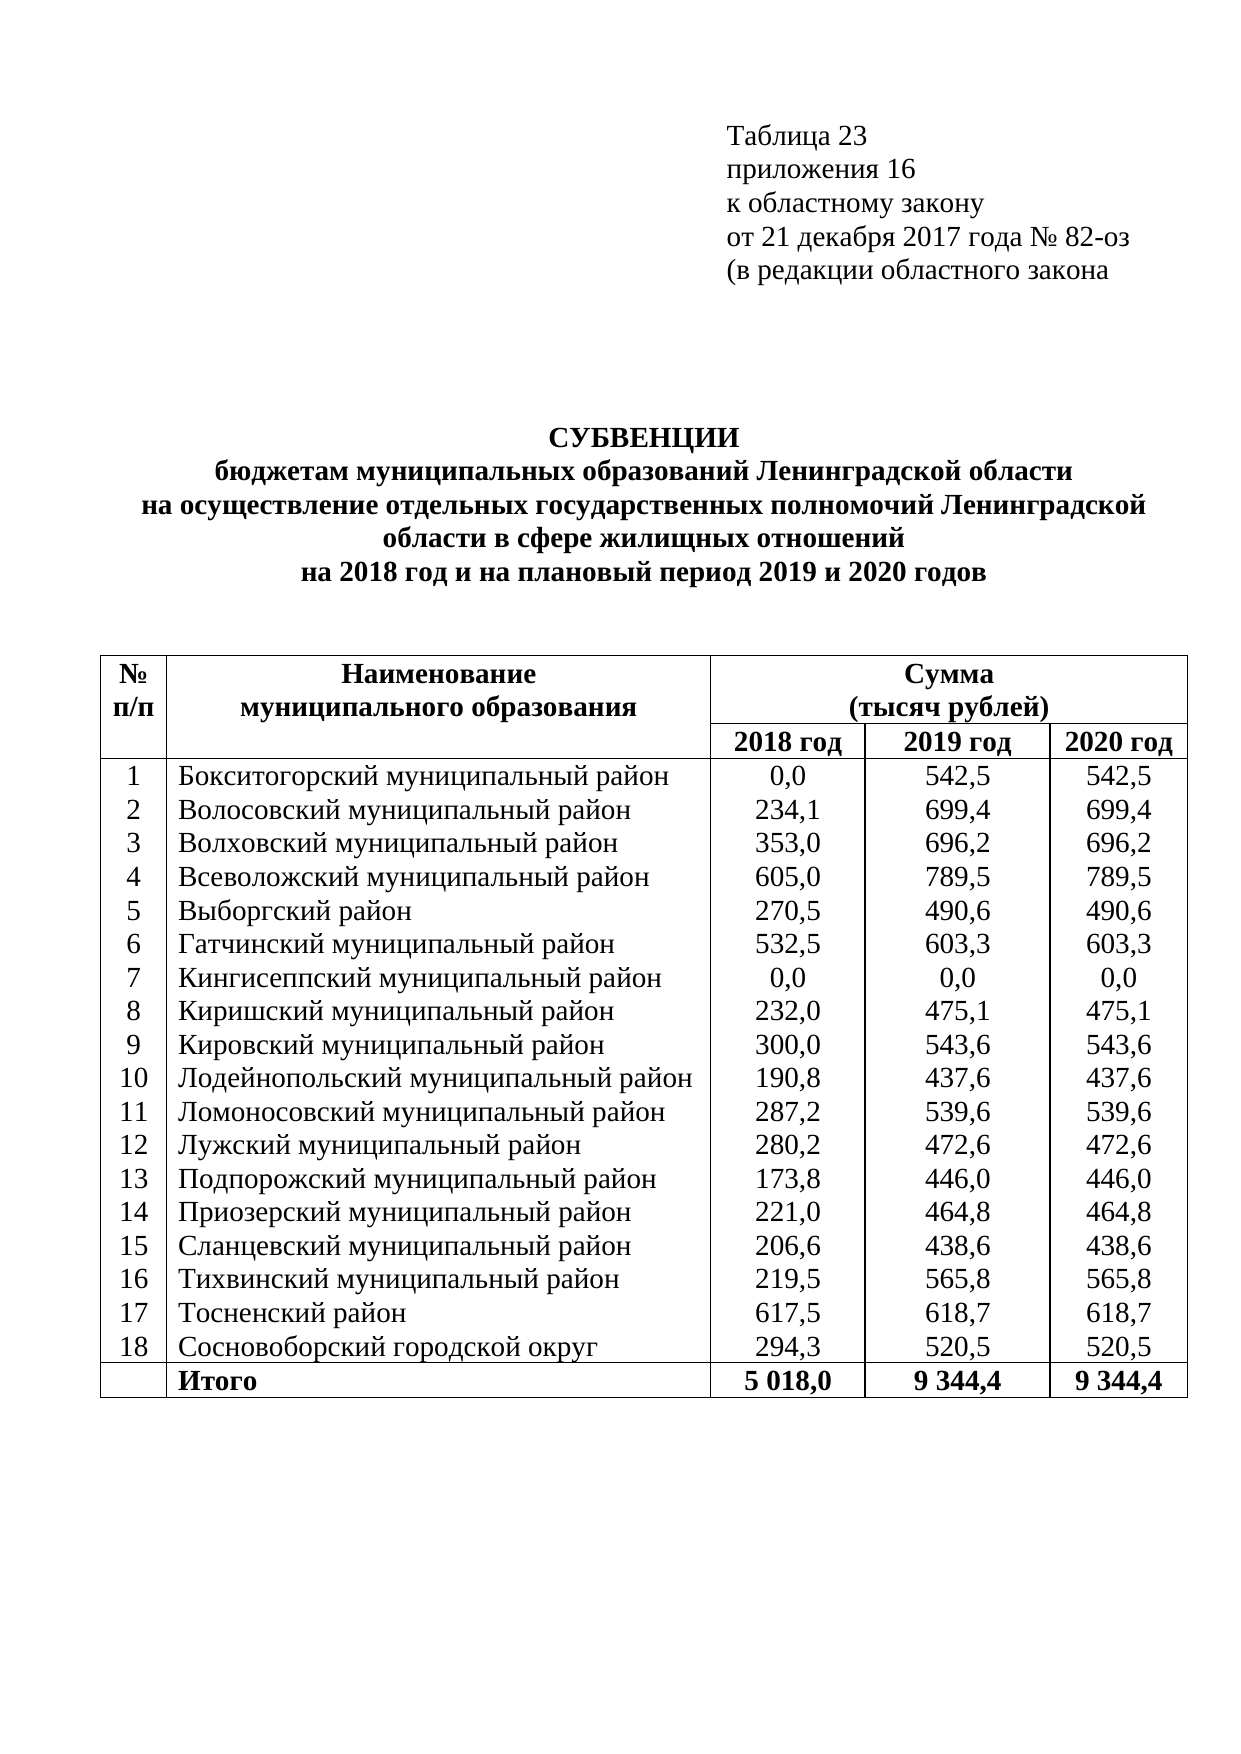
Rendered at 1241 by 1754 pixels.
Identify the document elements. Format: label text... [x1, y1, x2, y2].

table_cell 2019 год [866, 724, 1049, 757]
table_cell 618,7 [1051, 1295, 1187, 1329]
table_cell Приозерский муниципальный район [167, 1195, 710, 1228]
text (в редакции областного закона [726, 252, 1152, 286]
table_cell 221,0 [711, 1195, 864, 1228]
table_cell [101, 1363, 166, 1397]
table_cell 542,5 [1051, 759, 1187, 792]
table_cell 294,3 [711, 1329, 864, 1362]
table_cell 6 [101, 926, 166, 960]
table_cell 232,0 [711, 993, 864, 1027]
table_cell 696,2 [1051, 826, 1187, 859]
table_cell 10 [101, 1060, 166, 1094]
table_cell 9 [101, 1027, 166, 1060]
table_cell Волховский муниципальный район [167, 826, 710, 859]
table_cell 7 [101, 960, 166, 993]
table_cell 12 [101, 1128, 166, 1161]
table_cell 472,6 [1051, 1128, 1187, 1161]
text приложения 16 [726, 152, 1152, 185]
table_cell Лодейнопольский муниципальный район [167, 1060, 710, 1094]
table_cell 0,0 [866, 960, 1049, 993]
table_cell 446,0 [1051, 1161, 1187, 1194]
table_cell 539,6 [866, 1094, 1049, 1127]
table_cell 605,0 [711, 859, 864, 893]
text к областному закону [726, 185, 1152, 219]
table_cell Сосновоборский городской округ [167, 1329, 710, 1362]
table_cell 437,6 [866, 1060, 1049, 1094]
table_cell 542,5 [866, 759, 1049, 792]
table_cell 9 344,4 [1051, 1363, 1187, 1397]
table_cell 173,8 [711, 1161, 864, 1194]
table_cell 2018 год [711, 724, 864, 757]
table_cell Выборгский район [167, 893, 710, 926]
table_cell 699,4 [866, 792, 1049, 826]
table_cell 9 344,4 [866, 1363, 1049, 1397]
table_cell 287,2 [711, 1094, 864, 1127]
table_cell 2020 год [1051, 724, 1187, 757]
table_cell 543,6 [1051, 1027, 1187, 1060]
table_cell 789,5 [1051, 859, 1187, 893]
table_cell 520,5 [1051, 1329, 1187, 1362]
table_cell 565,8 [1051, 1262, 1187, 1295]
table_header № п/п [101, 656, 166, 757]
table_cell 464,8 [866, 1195, 1049, 1228]
table_cell 789,5 [866, 859, 1049, 893]
table_cell Подпорожский муниципальный район [167, 1161, 710, 1194]
table_cell 539,6 [1051, 1094, 1187, 1127]
table_cell 543,6 [866, 1027, 1049, 1060]
table_cell 699,4 [1051, 792, 1187, 826]
table_cell 16 [101, 1262, 166, 1295]
table_cell 618,7 [866, 1295, 1049, 1329]
table_cell 8 [101, 993, 166, 1027]
table_cell 490,6 [1051, 893, 1187, 926]
table_cell 280,2 [711, 1128, 864, 1161]
table_cell 472,6 [866, 1128, 1049, 1161]
text СУБВЕНЦИИ [136, 420, 1152, 453]
table_cell 13 [101, 1161, 166, 1194]
table_cell Кингисеппский муниципальный район [167, 960, 710, 993]
table_cell Итого [167, 1363, 710, 1397]
table_cell 520,5 [866, 1329, 1049, 1362]
text на 2018 год и на плановый период 2019 и 2020 годов [136, 554, 1152, 588]
table_header Наименование муниципального образования [167, 656, 710, 757]
table_cell 0,0 [711, 759, 864, 792]
table_cell Гатчинский муниципальный район [167, 926, 710, 960]
table_cell 353,0 [711, 826, 864, 859]
table_cell Ломоносовский муниципальный район [167, 1094, 710, 1127]
table_cell 3 [101, 826, 166, 859]
table_cell 603,3 [866, 926, 1049, 960]
table_cell 270,5 [711, 893, 864, 926]
table_cell 0,0 [1051, 960, 1187, 993]
table_cell 190,8 [711, 1060, 864, 1094]
table_cell 475,1 [866, 993, 1049, 1027]
table_cell 4 [101, 859, 166, 893]
table_cell 437,6 [1051, 1060, 1187, 1094]
table_cell 219,5 [711, 1262, 864, 1295]
table_cell 1 [101, 759, 166, 792]
table_cell 5 018,0 [711, 1363, 864, 1397]
table_header Сумма (тысяч рублей) [711, 656, 1187, 723]
table_cell 475,1 [1051, 993, 1187, 1027]
table_cell 438,6 [866, 1228, 1049, 1262]
table_cell 603,3 [1051, 926, 1187, 960]
text Таблица 23 [726, 118, 1152, 152]
table_cell 18 [101, 1329, 166, 1362]
text от 21 декабря 2017 года № 82-оз [726, 219, 1152, 252]
table_cell 15 [101, 1228, 166, 1262]
table_cell 464,8 [1051, 1195, 1187, 1228]
table_cell 17 [101, 1295, 166, 1329]
table_cell 234,1 [711, 792, 864, 826]
table_cell 446,0 [866, 1161, 1049, 1194]
table_cell 2 [101, 792, 166, 826]
table_cell 617,5 [711, 1295, 864, 1329]
table_cell Бокситогорский муниципальный район [167, 759, 710, 792]
table_cell Тихвинский муниципальный район [167, 1262, 710, 1295]
text бюджетам муниципальных образований Ленинградской области [136, 453, 1152, 487]
table_cell Киришский муниципальный район Кировский муниципальный район [167, 993, 710, 1060]
table_cell 5 [101, 893, 166, 926]
table_cell 438,6 [1051, 1228, 1187, 1262]
table_cell 532,5 [711, 926, 864, 960]
table_cell 696,2 [866, 826, 1049, 859]
table_cell 0,0 [711, 960, 864, 993]
table_cell 206,6 [711, 1228, 864, 1262]
table_cell 490,6 [866, 893, 1049, 926]
table_cell Тосненский район [167, 1295, 710, 1329]
table_cell Лужский муниципальный район [167, 1128, 710, 1161]
table_cell 11 [101, 1094, 166, 1127]
table_cell Сланцевский муниципальный район [167, 1228, 710, 1262]
table_cell 565,8 [866, 1262, 1049, 1295]
text на осуществление отдельных государственных полномочий Ленинградской области в сфере жилищных отношений [136, 487, 1152, 554]
table_cell Всеволожский муниципальный район [167, 859, 710, 893]
table_cell 14 [101, 1195, 166, 1228]
table_cell 300,0 [711, 1027, 864, 1060]
table_cell Волосовский муниципальный район [167, 792, 710, 826]
